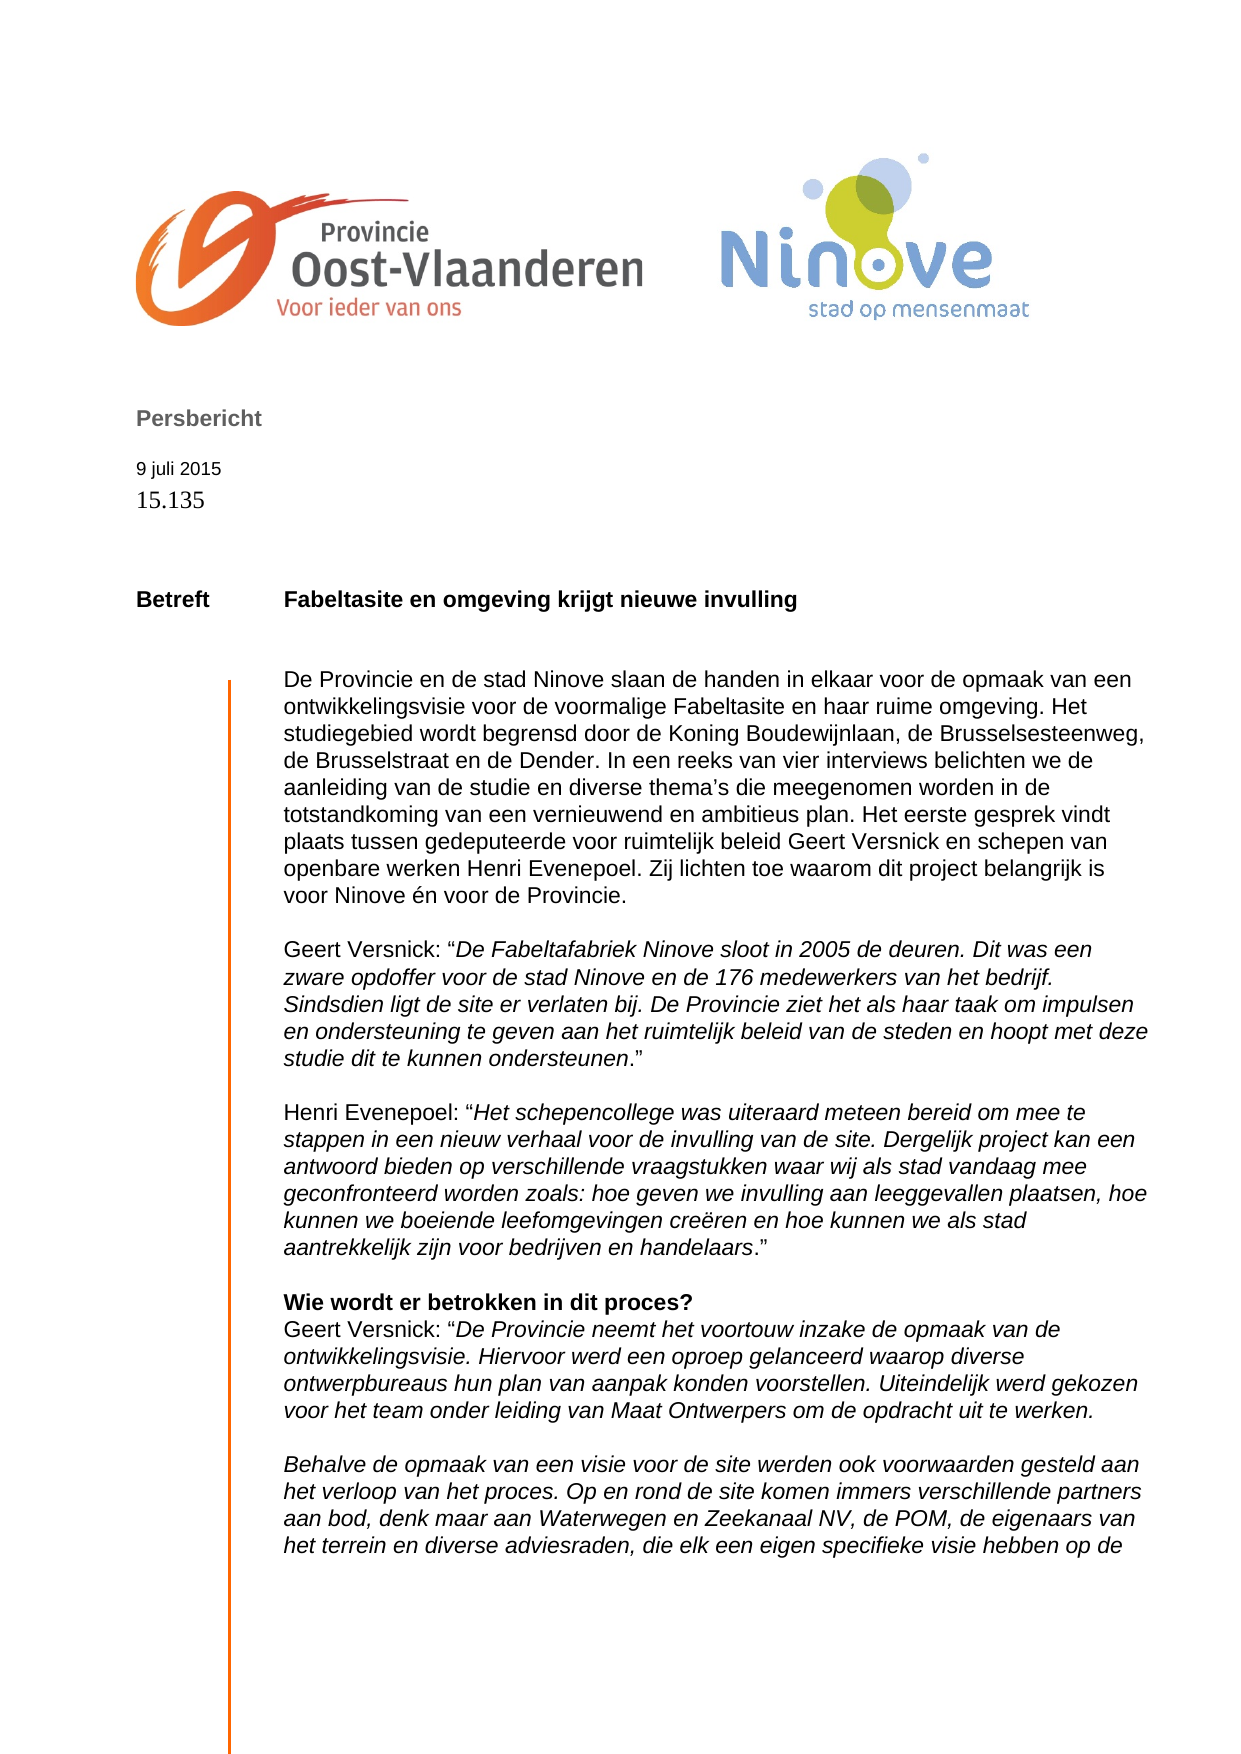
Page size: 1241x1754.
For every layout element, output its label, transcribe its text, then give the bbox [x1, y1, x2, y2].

picture [135, 191, 643, 326]
picture [652, 147, 1098, 326]
text Betreft Fabeltasite en omgeving krijgt nieuwe invulling [136, 586, 1173, 612]
subtitle Persbericht [136, 405, 1152, 431]
